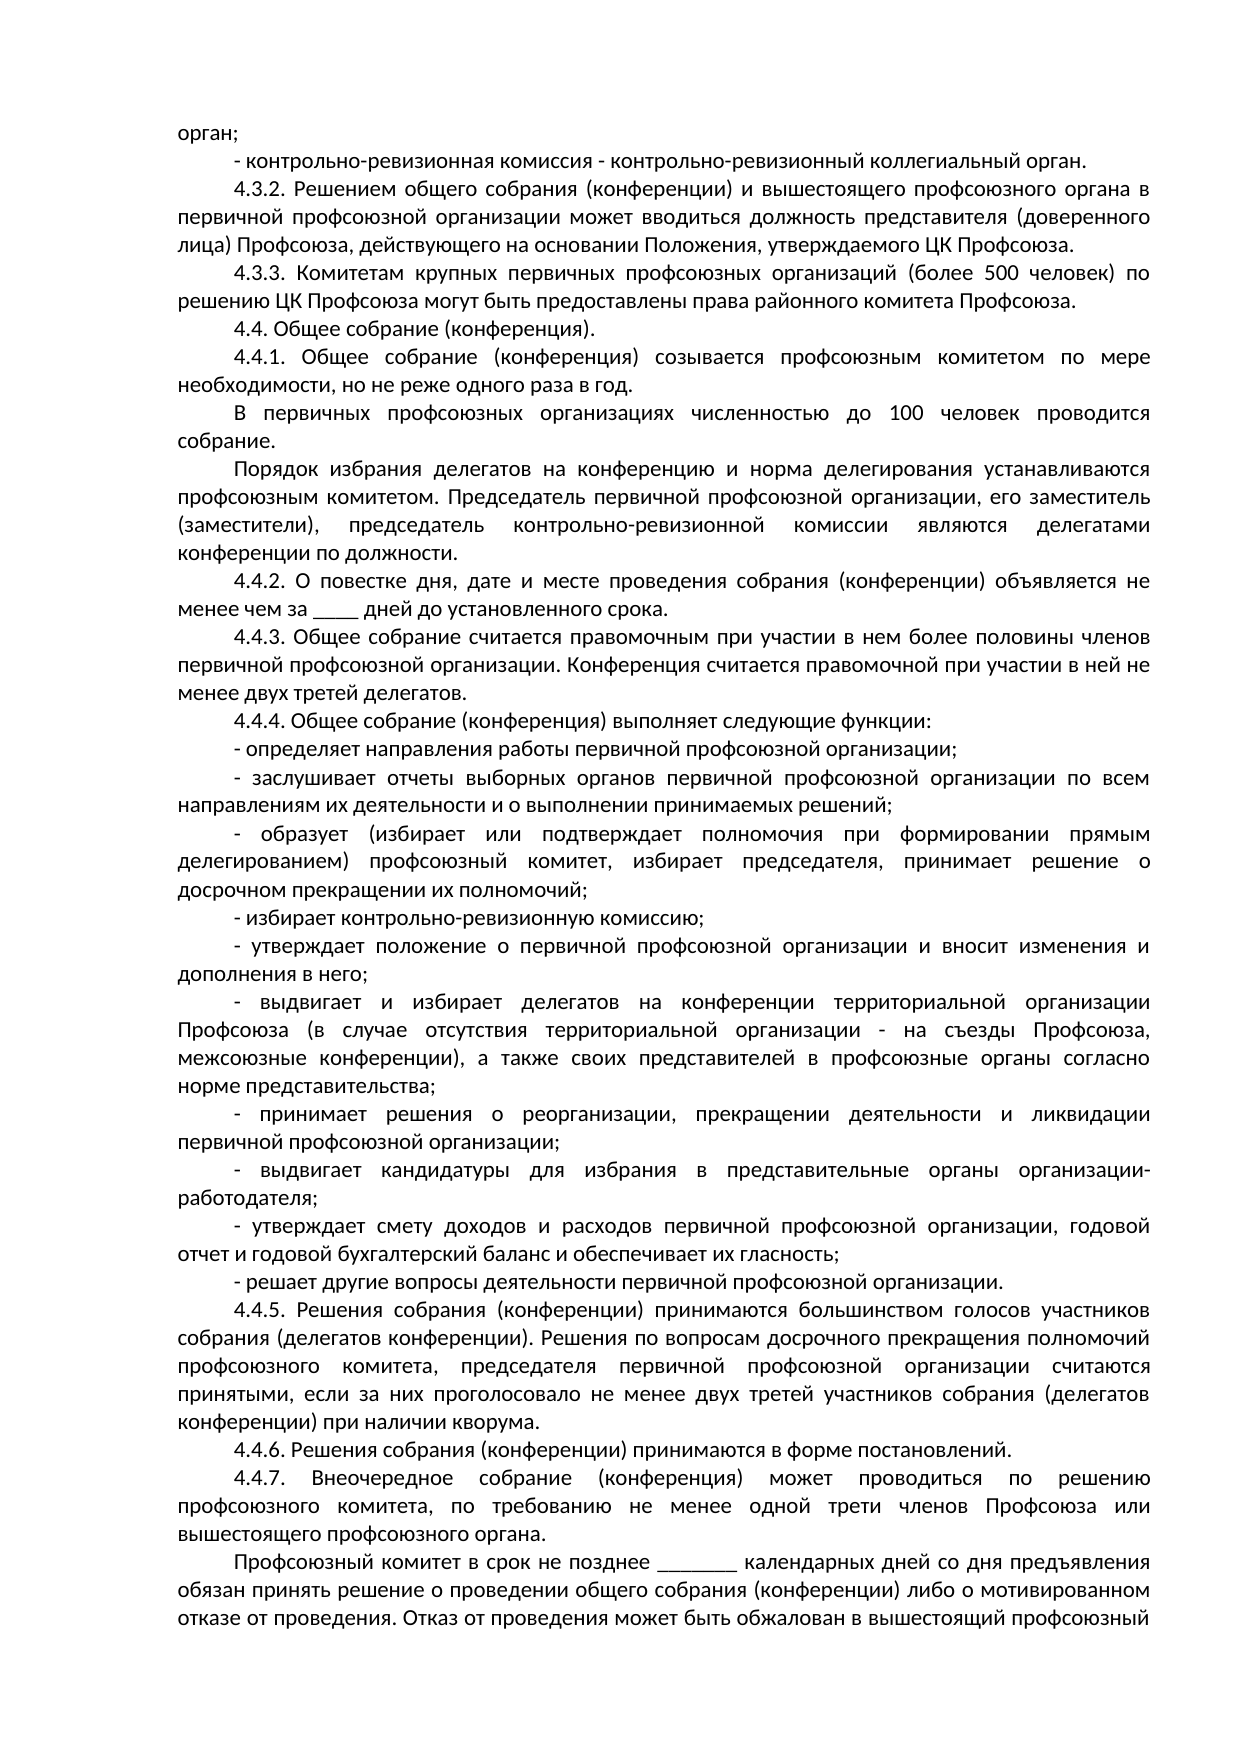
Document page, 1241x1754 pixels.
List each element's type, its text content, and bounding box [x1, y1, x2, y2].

text - избирает контрольно-ревизионную комиссию; [177, 903, 1152, 931]
text 4.4.3. Общее собрание считается правомочным при участии в нем более половины членов первичной профсоюзной организации. Конференция считается правомочной при участии в ней не менее двух третей делегатов. [177, 622, 1152, 707]
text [177, 1547, 1152, 1631]
text 4.4.7. Внеочередное собрание (конференция) может проводиться по решению профсоюзного комитета, по требованию не менее одной трети членов Профсоюза или вышестоящего профсоюзного органа. [177, 1463, 1152, 1547]
text 4.4. Общее собрание (конференция). [177, 314, 1152, 342]
text - контрольно-ревизионная комиссия - контрольно-ревизионный коллегиальный орган. [177, 146, 1152, 174]
text - утверждает положение о первичной профсоюзной организации и вносит изменения и дополнения в него; [177, 931, 1152, 987]
text - принимает решения о реорганизации, прекращении деятельности и ликвидации первичной профсоюзной организации; [177, 1099, 1152, 1155]
text Порядок избрания делегатов на конференцию и норма делегирования устанавливаются профсоюзным комитетом. Председатель первичной профсоюзной организации, его заместитель (заместители), председатель контрольно-ревизионной комиссии являются делегатами конференции по должности. [177, 454, 1152, 566]
text - утверждает смету доходов и расходов первичной профсоюзной организации, годовой отчет и годовой бухгалтерский баланс и обеспечивает их гласность; [177, 1211, 1152, 1267]
text 4.3.3. Комитетам крупных первичных профсоюзных организаций (более 500 человек) по решению ЦК Профсоюза могут быть предоставлены права районного комитета Профсоюза. [177, 258, 1152, 314]
text 4.4.4. Общее собрание (конференция) выполняет следующие функции: [177, 707, 1152, 734]
text В первичных профсоюзных организациях численностью до 100 человек проводится собрание. [177, 398, 1152, 454]
text 4.4.2. О повестке дня, дате и месте проведения собрания (конференции) объявляется не менее чем за ____ дней до установленного срока. [177, 566, 1152, 622]
text - выдвигает кандидатуры для избрания в представительные органы организации-работодателя; [177, 1155, 1152, 1211]
text - заслушивает отчеты выборных органов первичной профсоюзной организации по всем направлениям их деятельности и о выполнении принимаемых решений; [177, 763, 1152, 819]
text - решает другие вопросы деятельности первичной профсоюзной организации. [177, 1267, 1152, 1295]
text 4.4.1. Общее собрание (конференция) созывается профсоюзным комитетом по мере необходимости, но не реже одного раза в год. [177, 342, 1152, 398]
text - образует (избирает или подтверждает полномочия при формировании прямым делегированием) профсоюзный комитет, избирает председателя, принимает решение о досрочном прекращении их полномочий; [177, 819, 1152, 903]
text - выдвигает и избирает делегатов на конференции территориальной организации Профсоюза (в случае отсутствия территориальной организации - на съезды Профсоюза, межсоюзные конференции), а также своих представителей в профсоюзные органы согласно норме представительства; [177, 987, 1152, 1099]
text - определяет направления работы первичной профсоюзной организации; [177, 734, 1152, 763]
text 4.4.5. Решения собрания (конференции) принимаются большинством голосов участников собрания (делегатов конференции). Решения по вопросам досрочного прекращения полномочий профсоюзного комитета, председателя первичной профсоюзной организации считаются принятыми, если за них проголосовало не менее двух третей участников собрания (делегатов конференции) при наличии кворума. [177, 1295, 1152, 1435]
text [177, 118, 1152, 146]
text 4.3.2. Решением общего собрания (конференции) и вышестоящего профсоюзного органа в первичной профсоюзной организации может вводиться должность представителя (доверенного лица) Профсоюза, действующего на основании Положения, утверждаемого ЦК Профсоюза. [177, 174, 1152, 258]
text 4.4.6. Решения собрания (конференции) принимаются в форме постановлений. [177, 1435, 1152, 1463]
